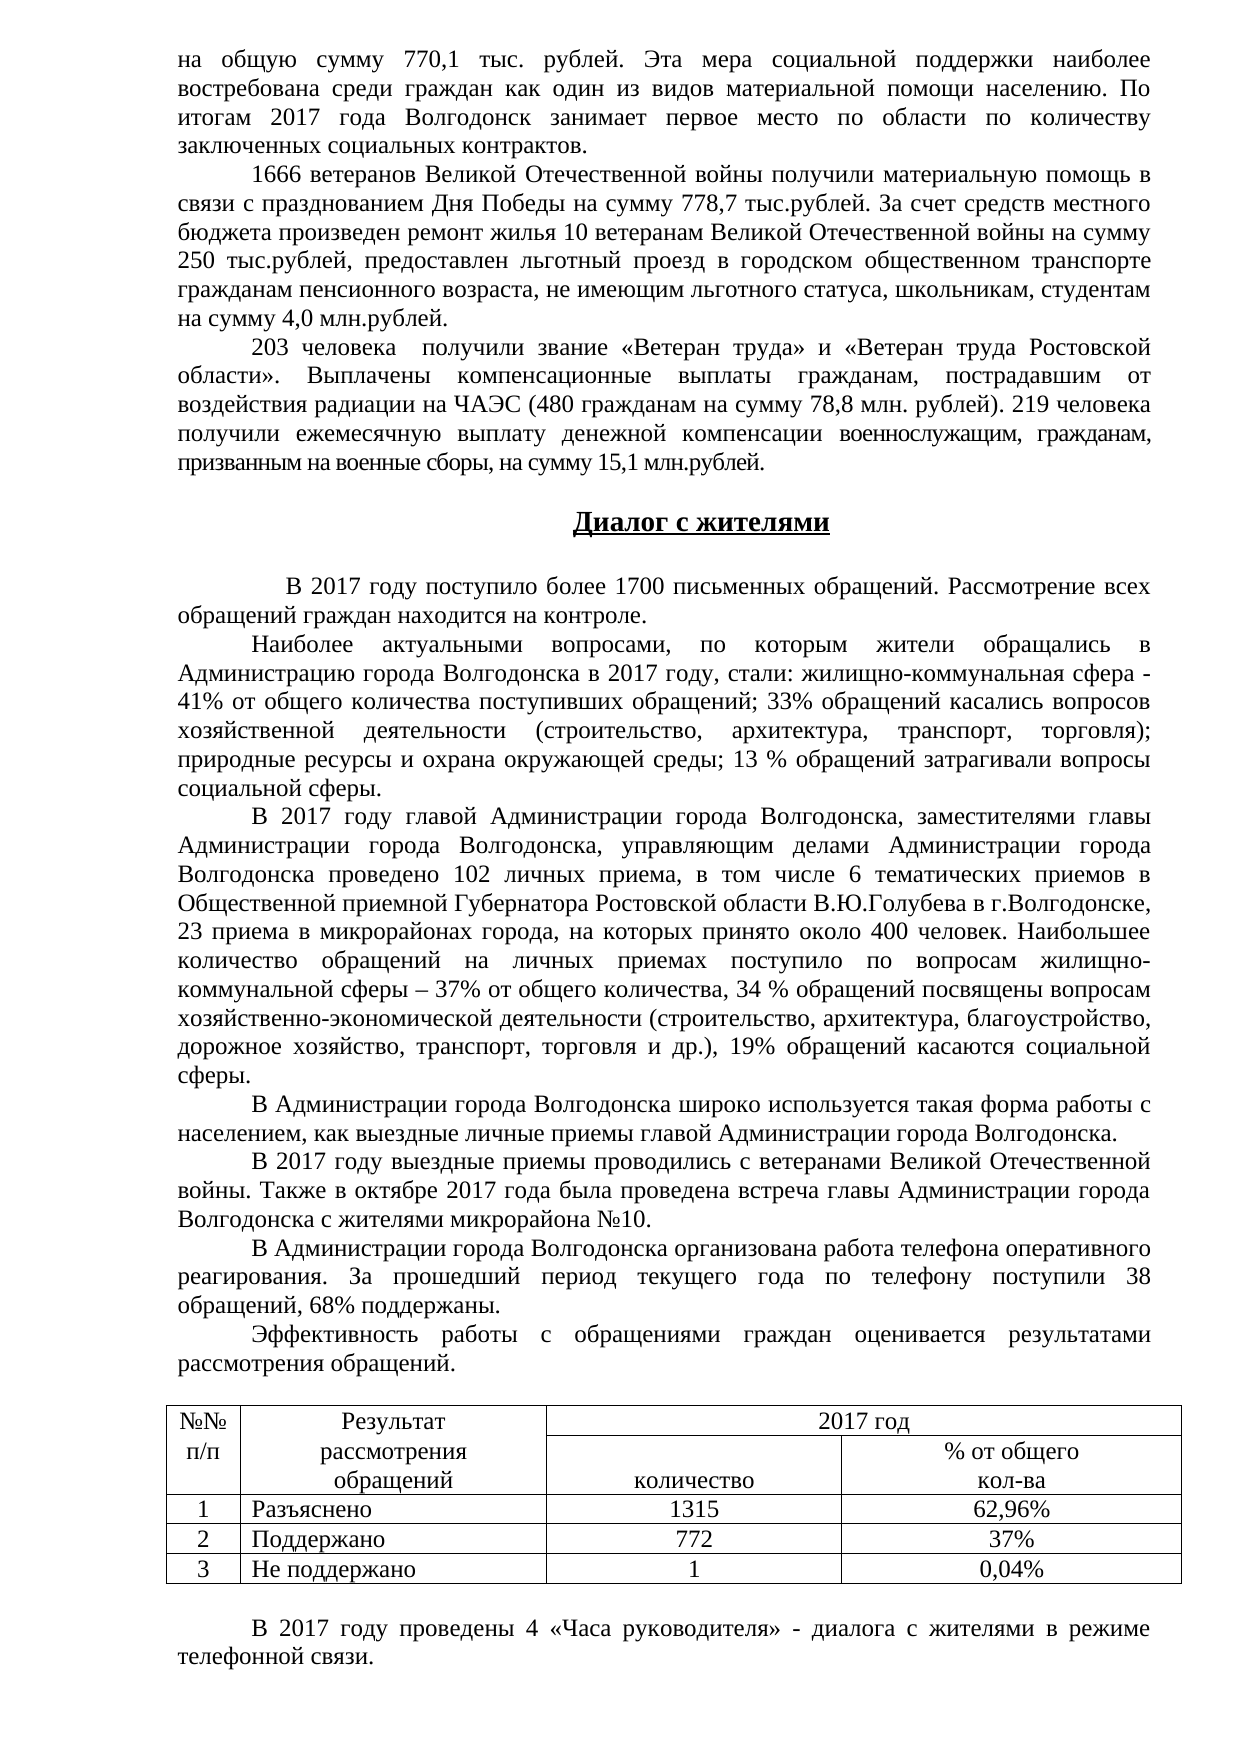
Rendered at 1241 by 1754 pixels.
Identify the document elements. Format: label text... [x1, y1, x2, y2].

table_cell 1 [547, 1554, 841, 1583]
table_cell Разъяснено [241, 1495, 546, 1523]
table_header 2017 год [547, 1406, 1181, 1435]
table_cell 0,04% [842, 1554, 1181, 1583]
text Диалог с жителями [177, 504, 1152, 538]
table_cell количество [547, 1436, 841, 1493]
text 203 человека получили звание «Ветеран труда» и «Ветеран труда Ростовской области». Выплачены компенсационные выплаты гражданам, пострадавшим от воздействия радиации на ЧАЭС (480 гражданам на сумму 78,8 млн. рублей). 219 человека получили ежемесячную выплату денежной компенсации военнослужащим, гражданам, призванным на военные сборы, на сумму 15,1 млн.рублей. [177, 332, 1152, 476]
text Эффективность работы с обращениями граждан оценивается результатами рассмотрения обращений. [177, 1319, 1152, 1376]
table_cell 37% [842, 1524, 1181, 1553]
table_cell 2 [167, 1524, 240, 1553]
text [177, 44, 1152, 159]
table_cell 62,96% [842, 1495, 1181, 1523]
table_cell Поддержано [241, 1524, 546, 1553]
text В Администрации города Волгодонска организована работа телефона оперативного реагирования. За прошедший период текущего года по телефону поступили 38 обращений, 68% поддержаны. [177, 1233, 1152, 1319]
table_header Результат [241, 1406, 546, 1435]
table_cell 772 [547, 1524, 841, 1553]
table_cell Не поддержано [241, 1554, 546, 1583]
text Наиболее актуальными вопросами, по которым жители обращались в Администрацию города Волгодонска в 2017 году, стали: жилищно-коммунальная сфера - 41% от общего количества поступивших обращений; 33% обращений касались вопросов хозяйственной деятельности (строительство, архитектура, транспорт, торговля); природные ресурсы и охрана окружающей среды; 13 % обращений затрагивали вопросы социальной сферы. [177, 629, 1152, 801]
text 1666 ветеранов Великой Отечественной войны получили материальную помощь в связи с празднованием Дня Победы на сумму 778,7 тыс.рублей. За счет средств местного бюджета произведен ремонт жилья 10 ветеранам Великой Отечественной войны на сумму 250 тыс.рублей, предоставлен льготный проезд в городском общественном транспорте гражданам пенсионного возраста, не имеющим льготного статуса, школьникам, студентам на сумму 4,0 млн.рублей. [177, 159, 1152, 332]
text В 2017 году поступило более 1700 письменных обращений. Рассмотрение всех обращений граждан находится на контроле. [177, 571, 1152, 629]
table_cell 3 [167, 1554, 240, 1583]
table_cell % от общего кол-ва [842, 1436, 1181, 1493]
text В Администрации города Волгодонска широко используется такая форма работы с населением, как выездные личные приемы главой Администрации города Волгодонска. [177, 1089, 1152, 1146]
text В 2017 году главой Администрации города Волгодонска, заместителями главы Администрации города Волгодонска, управляющим делами Администрации города Волгодонска проведено 102 личных приема, в том числе 6 тематических приемов в Общественной приемной Губернатора Ростовской области В.Ю.Голубева в г.Волгодонске, 23 приема в микрорайонах города, на которых принято около 400 человек. Наибольшее количество обращений на личных приемах поступило по вопросам жилищно-коммунальной сферы – 37% от общего количества, 34 % обращений посвящены вопросам хозяйственно-экономической деятельности (строительство, архитектура, благоустройство, дорожное хозяйство, транспорт, торговля и др.), 19% обращений касаются социальной сферы. [177, 801, 1152, 1089]
table_cell рассмотрения обращений [241, 1435, 546, 1493]
text В 2017 году проведены 4 «Часа руководителя» - диалога с жителями в режиме телефонной связи. [177, 1613, 1152, 1670]
table_header №№ [167, 1406, 240, 1435]
table_cell п/п [167, 1435, 240, 1493]
text В 2017 году выездные приемы проводились с ветеранами Великой Отечественной войны. Также в октябре 2017 года была проведена встреча главы Администрации города Волгодонска с жителями микрорайона №10. [177, 1146, 1152, 1233]
table_cell 1 [167, 1495, 240, 1523]
table_cell 1315 [547, 1495, 841, 1523]
